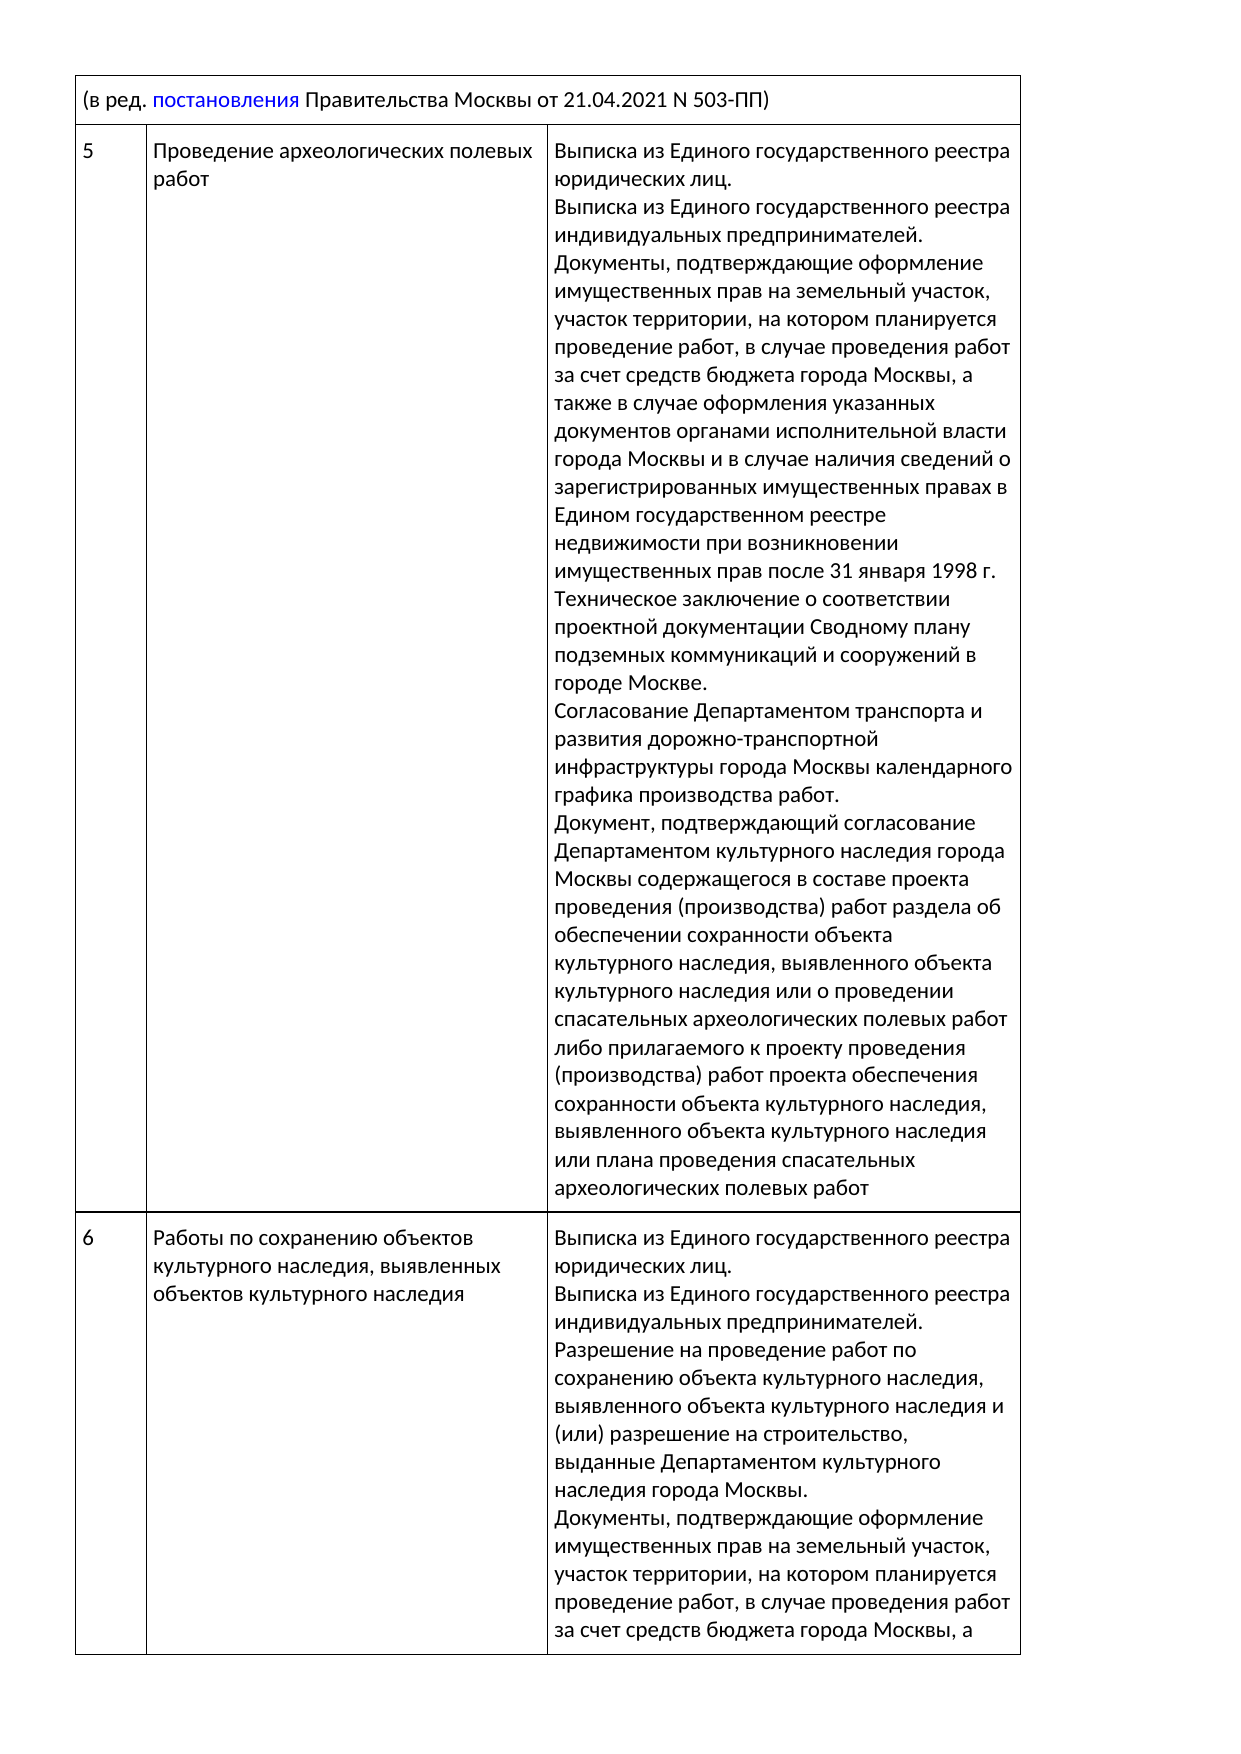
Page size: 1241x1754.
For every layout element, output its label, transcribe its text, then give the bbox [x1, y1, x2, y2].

table_cell Проведение археологических полевых работ [147, 125, 547, 1211]
table_cell 5 [76, 125, 146, 1211]
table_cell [548, 1213, 1020, 1654]
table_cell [147, 1213, 547, 1654]
table_cell (в ред. постановления Правительства Москвы от 21.04.2021 N 503-ПП) [76, 76, 1020, 124]
table_cell 6 [76, 1213, 146, 1654]
table_cell Выписка из Единого государственного реестра юридических лиц. Выписка из Единого государственного реестра индивидуальных предпринимателей. Документы, подтверждающие оформление имущественных прав на земельный участок, участок территории, на котором планируется проведение работ, в случае проведения работ за счет средств бюджета города Москвы, а также в случае оформления указанных документов органами исполнительной власти города Москвы и в случае наличия сведений о зарегистрированных имущественных правах в Едином государственном реестре недвижимости при возникновении имущественных прав после 31 января 1998 г. Техническое заключение о соответствии проектной документации Сводному плану подземных коммуникаций и сооружений в городе Москве. Согласование Департаментом транспорта и развития дорожно-транспортной инфраструктуры города Москвы календарного графика производства работ. Документ, подтверждающий согласование Департаментом культурного наследия города Москвы содержащегося в составе проекта проведения (производства) работ раздела об обеспечении сохранности объекта культурного наследия, выявленного объекта культурного наследия или о проведении спасательных археологических полевых работ либо прилагаемого к проекту проведения (производства) работ проекта обеспечения сохранности объекта культурного наследия, выявленного объекта культурного наследия или плана проведения спасательных археологических полевых работ [548, 125, 1020, 1211]
